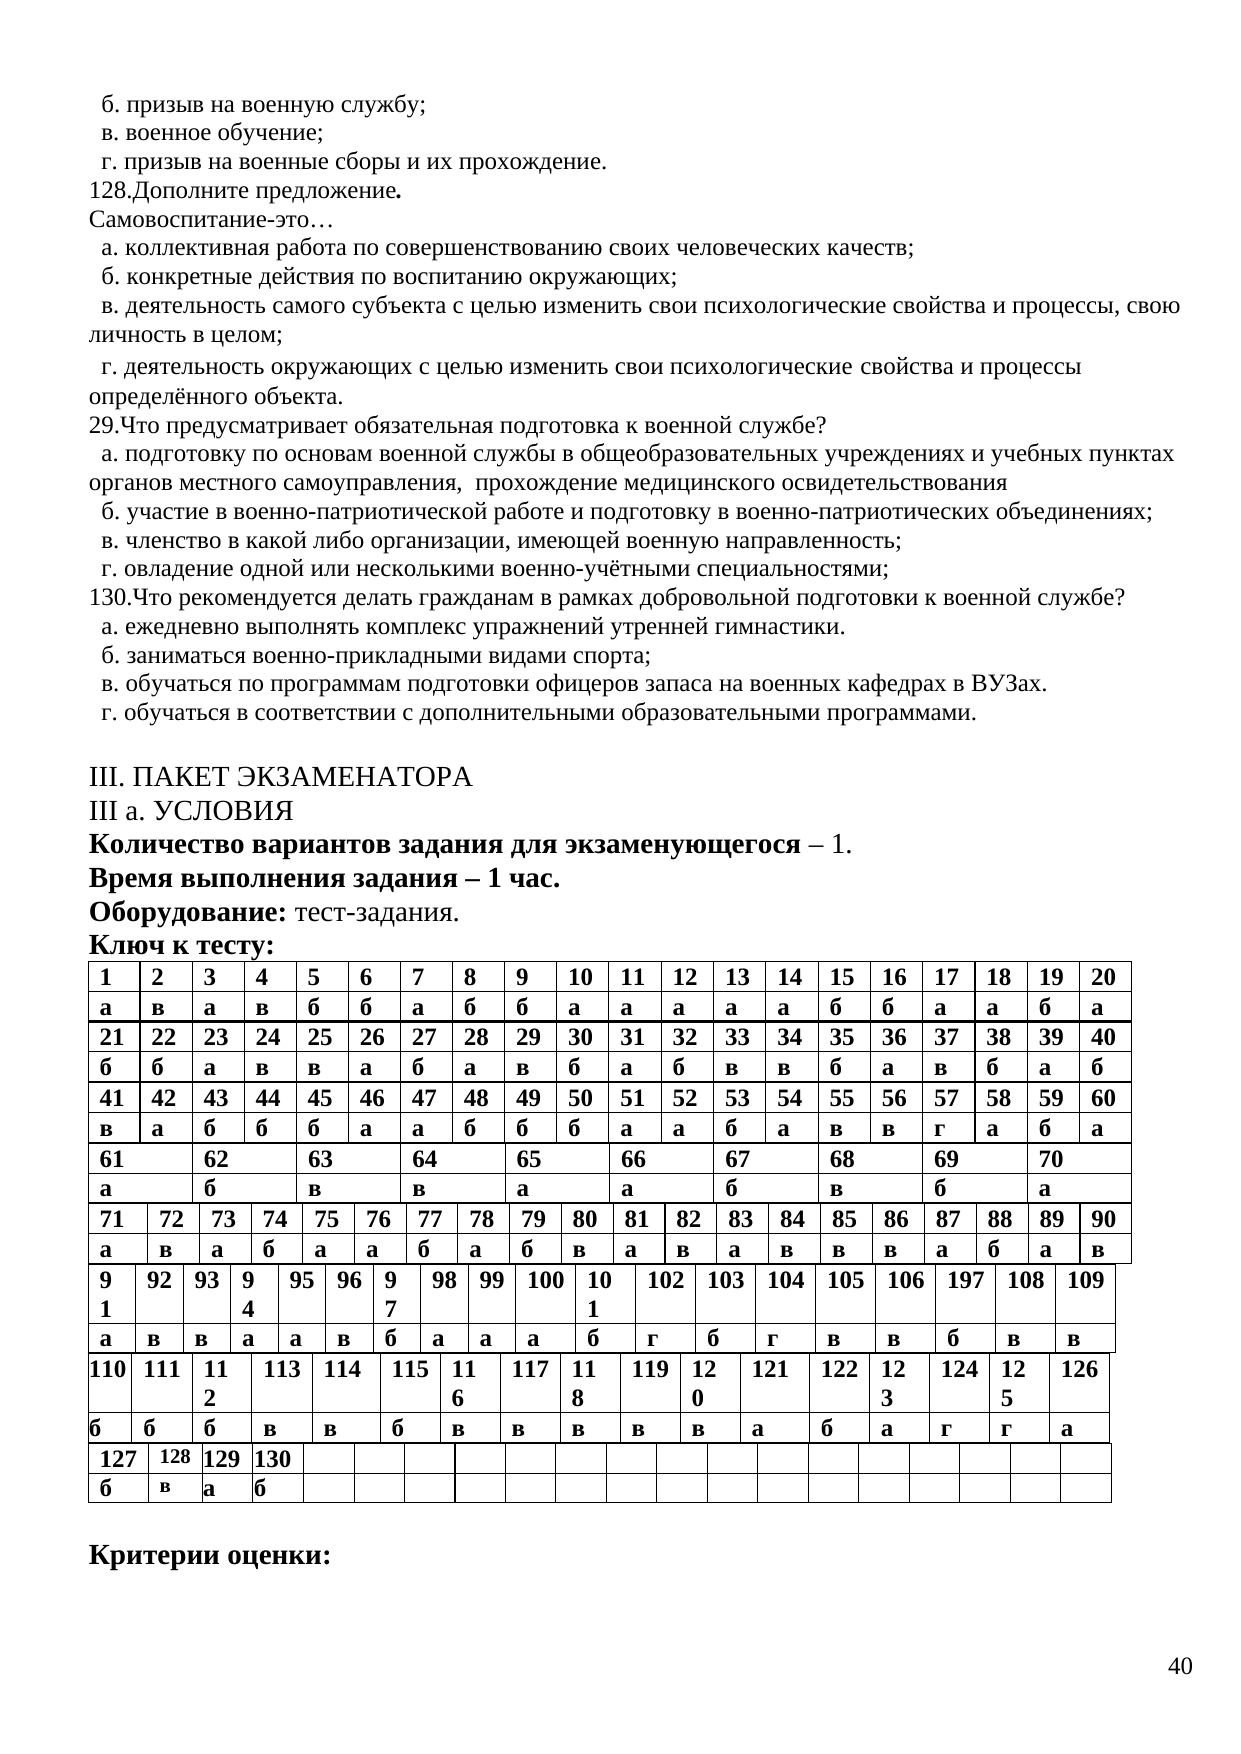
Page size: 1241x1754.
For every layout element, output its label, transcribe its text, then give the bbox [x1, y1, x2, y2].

table_cell в [621, 1413, 680, 1442]
table_cell а [557, 992, 608, 1020]
text Критерии оценки: [89, 1537, 1193, 1570]
table_header 26 [349, 1023, 400, 1051]
table_cell а [662, 992, 713, 1020]
table_header 38 [976, 1023, 1027, 1051]
table_header 81 [614, 1204, 664, 1233]
table_cell б [193, 1174, 296, 1202]
table_cell а [200, 1234, 251, 1263]
table_header 40 [1080, 1023, 1131, 1051]
table_header 12 [662, 962, 713, 991]
table_header 70 [1028, 1144, 1131, 1172]
table_cell [506, 1474, 555, 1502]
table_header 102 [636, 1265, 695, 1322]
table_header 31 [609, 1023, 661, 1051]
table_cell б [297, 992, 348, 1020]
table_cell г [636, 1324, 695, 1352]
table_cell в [89, 1113, 139, 1142]
table_header 121 [741, 1354, 809, 1412]
table_cell в [769, 1234, 820, 1263]
table_cell [809, 1474, 858, 1502]
table_header 104 [756, 1265, 815, 1322]
table_header 128 [149, 1444, 202, 1472]
text г. обучаться в соответствии с дополнительными образовательными программами. [89, 697, 1193, 726]
table_header [708, 1444, 757, 1472]
table_cell б [1028, 1113, 1079, 1142]
table_cell а [141, 1113, 192, 1142]
table_cell а [349, 1052, 400, 1081]
table_cell б [819, 992, 870, 1020]
table_header 32 [662, 1023, 713, 1051]
table_cell а [1080, 992, 1131, 1020]
table_cell а [203, 1474, 252, 1502]
table_cell б [505, 992, 556, 1020]
table_cell а [89, 1234, 147, 1263]
table_header 79 [510, 1204, 561, 1233]
table_cell а [610, 1174, 713, 1202]
table_header 54 [766, 1083, 818, 1112]
table_header 106 [876, 1265, 935, 1322]
table_cell б [819, 1052, 870, 1081]
table_header 37 [923, 1023, 974, 1051]
table_header 5 [297, 962, 348, 991]
text III а. УСЛОВИЯ [89, 793, 1193, 827]
table_cell в [148, 1234, 199, 1263]
text а. ежедневно выполнять комплекс упражнений утренней гимнастики. [89, 611, 1193, 640]
table_cell б [253, 1474, 303, 1502]
table_header 109 [1056, 1265, 1115, 1322]
table_cell в [996, 1324, 1055, 1352]
table_cell в [714, 1052, 765, 1081]
table_header 15 [819, 962, 870, 991]
table_cell б [714, 1113, 765, 1142]
table_header 49 [505, 1083, 556, 1112]
table_cell в [441, 1413, 500, 1442]
table_cell б [89, 1413, 131, 1442]
text б. заниматься военно-прикладными видами спорта; [89, 640, 1193, 668]
table_header 123 [870, 1354, 929, 1412]
table_header [456, 1444, 505, 1472]
text в. обучаться по программам подготовки офицеров запаса на военных кафедрах в ВУЗах. [89, 668, 1193, 697]
table_header 69 [923, 1144, 1027, 1172]
table_cell [456, 1474, 505, 1502]
table_header [405, 1444, 454, 1472]
table_cell а [1028, 1174, 1131, 1202]
table_cell б [381, 1413, 440, 1442]
table_cell а [870, 1413, 929, 1442]
table_cell а [469, 1324, 515, 1352]
table_cell в [1081, 1234, 1131, 1263]
table_cell в [876, 1324, 935, 1352]
table_header 83 [717, 1204, 768, 1233]
table_cell а [349, 1113, 400, 1142]
table_cell б [714, 1174, 818, 1202]
text в. членство в какой либо организации, имеющей военную направленность; [89, 525, 1193, 553]
table_cell в [245, 992, 296, 1020]
text Самовоспитание-это… [89, 204, 1193, 232]
table_header 105 [816, 1265, 875, 1322]
table_cell в [821, 1234, 872, 1263]
table_cell б [976, 1052, 1027, 1081]
table_cell в [501, 1413, 560, 1442]
table_cell б [89, 1052, 139, 1081]
table_cell а [741, 1413, 809, 1442]
table_cell а [923, 992, 974, 1020]
table_cell [556, 1474, 606, 1502]
table_header 35 [819, 1023, 870, 1051]
table_header 25 [297, 1023, 348, 1051]
table_cell а [193, 1052, 244, 1081]
table_header 113 [252, 1354, 312, 1412]
table_cell в [505, 1052, 556, 1081]
table_header 61 [89, 1144, 192, 1172]
table_cell а [193, 992, 244, 1020]
table_header 66 [610, 1144, 713, 1172]
table_header 68 [819, 1144, 922, 1172]
table_header 67 [714, 1144, 818, 1172]
table_cell б [453, 1113, 504, 1142]
table_header 92 [136, 1265, 183, 1322]
text г. деятельность окружающих с целью изменить свои психологические свойства и процессы определённого объекта. [89, 347, 1193, 410]
table_header 115 [381, 1354, 440, 1412]
table_cell а [458, 1234, 509, 1263]
table_cell а [976, 992, 1027, 1020]
table_header 99 [469, 1265, 515, 1322]
table_header 18 [976, 962, 1027, 991]
table_cell а [303, 1234, 354, 1263]
table_cell в [819, 1174, 922, 1202]
table_header 103 [696, 1265, 755, 1322]
table_header 58 [976, 1083, 1027, 1112]
table_header 119 [621, 1354, 680, 1412]
table_header 63 [297, 1144, 400, 1172]
table_cell г [990, 1413, 1049, 1442]
table_cell б [374, 1324, 420, 1352]
table_header 56 [871, 1083, 922, 1112]
table_cell б [1080, 1052, 1131, 1081]
table_header 74 [252, 1204, 302, 1233]
table_cell а [609, 992, 661, 1020]
table_header 47 [401, 1083, 452, 1112]
table_header 90 [1081, 1204, 1131, 1233]
table_cell [910, 1474, 959, 1502]
table_header 50 [557, 1083, 608, 1112]
table_cell а [717, 1234, 768, 1263]
table_header 89 [1029, 1204, 1079, 1233]
text Количество вариантов задания для экзаменующегося – 1. [89, 827, 1193, 860]
table_header 87 [925, 1204, 976, 1233]
table_header 6 [349, 962, 400, 991]
table_header 48 [453, 1083, 504, 1112]
table_header 127 [89, 1444, 148, 1472]
table_header 64 [401, 1144, 505, 1172]
table_header 34 [766, 1023, 818, 1051]
table_cell б [696, 1324, 755, 1352]
table_header [960, 1444, 1010, 1472]
table_cell б [132, 1413, 192, 1442]
table_cell в [252, 1413, 312, 1442]
table_cell б [193, 1413, 251, 1442]
table_header 91 [89, 1265, 135, 1322]
table_cell а [662, 1113, 713, 1142]
table_header [809, 1444, 858, 1472]
text а. коллективная работа по совершенствованию своих человеческих качеств; [89, 232, 1193, 261]
table_cell а [231, 1324, 278, 1352]
table_cell б [252, 1234, 302, 1263]
table_header 51 [609, 1083, 661, 1112]
table_header 62 [193, 1144, 296, 1172]
table_header 82 [666, 1204, 716, 1233]
table_cell а [453, 1052, 504, 1081]
table_header 24 [245, 1023, 296, 1051]
table_cell а [976, 1113, 1027, 1142]
table_header 124 [930, 1354, 989, 1412]
table_cell а [421, 1324, 468, 1352]
table_header 125 [990, 1354, 1049, 1412]
table_cell в [141, 992, 192, 1020]
table_header [304, 1444, 354, 1472]
table_header 7 [401, 962, 452, 991]
table_cell в [766, 1052, 818, 1081]
table_header 33 [714, 1023, 765, 1051]
table_header 59 [1028, 1083, 1079, 1112]
table_header 20 [1080, 962, 1131, 991]
table_header 23 [193, 1023, 244, 1051]
table_header 100 [516, 1265, 575, 1322]
table_header 129 [203, 1444, 252, 1472]
table_cell б [510, 1234, 561, 1263]
table_cell а [89, 1324, 135, 1352]
table_header 45 [297, 1083, 348, 1112]
table_header [910, 1444, 959, 1472]
table_cell [960, 1474, 1010, 1502]
table_cell а [609, 1052, 661, 1081]
text Оборудование: тест-задания. [89, 894, 1193, 927]
table_cell б [662, 1052, 713, 1081]
table_cell б [936, 1324, 995, 1352]
table_header 46 [349, 1083, 400, 1112]
table_cell в [819, 1113, 870, 1142]
table_header 75 [303, 1204, 354, 1233]
table_header 4 [245, 962, 296, 991]
table_cell б [1028, 992, 1079, 1020]
table_header 57 [923, 1083, 974, 1112]
table_header 130 [253, 1444, 303, 1472]
table_header 9 [505, 962, 556, 991]
table_header 72 [148, 1204, 199, 1233]
table_cell а [1050, 1413, 1109, 1442]
table_header 52 [662, 1083, 713, 1112]
table_header 28 [453, 1023, 504, 1051]
table_header 126 [1050, 1354, 1109, 1412]
table_header 116 [441, 1354, 500, 1412]
table_cell [607, 1474, 656, 1502]
table_cell б [245, 1113, 296, 1142]
text б. призыв на военную службу; [89, 89, 1193, 117]
table_cell [657, 1474, 707, 1502]
table_header [556, 1444, 606, 1472]
table_cell в [297, 1174, 400, 1202]
table_cell б [810, 1413, 869, 1442]
table_cell а [516, 1324, 575, 1352]
table_header 88 [977, 1204, 1028, 1233]
table_cell б [407, 1234, 457, 1263]
table_cell а [279, 1324, 325, 1352]
table_cell в [562, 1234, 613, 1263]
table_cell а [506, 1174, 609, 1202]
table_header 22 [141, 1023, 192, 1051]
table_header 80 [562, 1204, 613, 1233]
table_cell а [1080, 1113, 1131, 1142]
table_header 39 [1028, 1023, 1079, 1051]
table_header 11 [609, 962, 661, 991]
table_header 76 [355, 1204, 406, 1233]
table_header 101 [576, 1265, 635, 1322]
table_header 14 [766, 962, 818, 991]
table_cell в [871, 1113, 922, 1142]
table_header 122 [810, 1354, 869, 1412]
table_header 17 [923, 962, 974, 991]
table_header 120 [681, 1354, 740, 1412]
table_header 112 [193, 1354, 251, 1412]
table_cell а [871, 1052, 922, 1081]
table_cell [304, 1474, 354, 1502]
table_cell б [557, 1113, 608, 1142]
text а. подготовку по основам военной службы в общеобразовательных учреждениях и учебных пунктах органов местного самоуправления, прохождение медицинского освидетельствования [89, 438, 1193, 496]
table_cell б [576, 1324, 635, 1352]
table_header 41 [89, 1083, 139, 1112]
table_cell б [193, 1113, 244, 1142]
table_cell [1011, 1474, 1060, 1502]
table_header 10 [557, 962, 608, 991]
table_cell а [766, 992, 818, 1020]
table_cell в [326, 1324, 373, 1352]
table_cell а [609, 1113, 661, 1142]
table_cell б [923, 1174, 1027, 1202]
table_header 29 [505, 1023, 556, 1051]
table_cell а [1028, 1052, 1079, 1081]
table_header 110 [89, 1354, 131, 1412]
table_cell в [666, 1234, 716, 1263]
table_header 42 [141, 1083, 192, 1112]
table_cell [708, 1474, 757, 1502]
table_header 16 [871, 962, 922, 991]
table_header 93 [184, 1265, 230, 1322]
table_header 3 [193, 962, 244, 991]
text б. участие в военно-патриотической работе и подготовку в военно-патриотических объединениях; [89, 496, 1193, 525]
table_cell а [766, 1113, 818, 1142]
table_cell б [349, 992, 400, 1020]
table_header 21 [89, 1023, 139, 1051]
table_header 77 [407, 1204, 457, 1233]
table_cell в [561, 1413, 620, 1442]
table_cell б [297, 1113, 348, 1142]
table_cell а [1029, 1234, 1079, 1263]
table_cell [758, 1474, 808, 1502]
table_cell в [923, 1052, 974, 1081]
table_cell б [557, 1052, 608, 1081]
table_cell в [136, 1324, 183, 1352]
table_header 98 [421, 1265, 468, 1322]
table_cell в [816, 1324, 875, 1352]
table_header [1011, 1444, 1060, 1472]
table_cell б [505, 1113, 556, 1142]
table_header 97 [374, 1265, 420, 1322]
table_header [758, 1444, 808, 1472]
table_header 114 [313, 1354, 380, 1412]
table_cell в [1056, 1324, 1115, 1352]
table_header 117 [501, 1354, 560, 1412]
table_header 111 [132, 1354, 192, 1412]
table_header 30 [557, 1023, 608, 1051]
table_cell в [297, 1052, 348, 1081]
table_cell в [401, 1174, 505, 1202]
text б. конкретные действия по воспитанию окружающих; [89, 261, 1193, 290]
table_cell б [453, 992, 504, 1020]
table_header 108 [996, 1265, 1055, 1322]
table_cell а [401, 1113, 452, 1142]
table_cell а [714, 992, 765, 1020]
table_cell в [681, 1413, 740, 1442]
table_header 96 [326, 1265, 373, 1322]
text в. военное обучение; [89, 117, 1193, 146]
text III. ПАКЕТ ЭКЗАМЕНАТОРА [89, 759, 1193, 793]
table_cell в [873, 1234, 924, 1263]
table_header 73 [200, 1204, 251, 1233]
table_header [657, 1444, 707, 1472]
table_header 1 [89, 962, 139, 991]
text 128.Дополните предложение. [89, 175, 1193, 204]
table_cell б [89, 1474, 148, 1502]
table_cell в [245, 1052, 296, 1081]
table_cell в [313, 1413, 380, 1442]
text в. деятельность самого субъекта с целью изменить свои психологические свойства и процессы, свою личность в целом; [89, 290, 1193, 347]
table_cell б [141, 1052, 192, 1081]
table_header 84 [769, 1204, 820, 1233]
table_cell б [977, 1234, 1028, 1263]
table_header 2 [141, 962, 192, 991]
text 29.Что предусматривает обязательная подготовка к военной службе? [89, 410, 1193, 438]
table_cell [355, 1474, 404, 1502]
table_header 36 [871, 1023, 922, 1051]
table_cell г [756, 1324, 815, 1352]
table_cell [405, 1474, 454, 1502]
table_cell а [925, 1234, 976, 1263]
table_header 71 [89, 1204, 147, 1233]
table_header 27 [401, 1023, 452, 1051]
table_header [859, 1444, 909, 1472]
table_header [506, 1444, 555, 1472]
table_header 86 [873, 1204, 924, 1233]
table_cell а [614, 1234, 664, 1263]
table_cell [859, 1474, 909, 1502]
table_header 94 [231, 1265, 278, 1322]
table_cell [1061, 1474, 1111, 1502]
table_header 78 [458, 1204, 509, 1233]
text 130.Что рекомендуется делать гражданам в рамках добровольной подготовки к военной службе? [89, 582, 1193, 611]
table_header 197 [936, 1265, 995, 1322]
table_header 19 [1028, 962, 1079, 991]
text г. овладение одной или несколькими военно-учётными специальностями; [89, 553, 1193, 582]
table_cell г [923, 1113, 974, 1142]
table_header [1061, 1444, 1111, 1472]
table_header [355, 1444, 404, 1472]
table_header 43 [193, 1083, 244, 1112]
table_cell г [930, 1413, 989, 1442]
table_header 85 [821, 1204, 872, 1233]
text Ключ к тесту: [89, 927, 1193, 961]
table_cell а [89, 992, 139, 1020]
table_header 65 [506, 1144, 609, 1172]
table_header 60 [1080, 1083, 1131, 1112]
text Время выполнения задания – 1 час. [89, 860, 1193, 894]
table_cell а [355, 1234, 406, 1263]
table_header 8 [453, 962, 504, 991]
table_cell б [401, 1052, 452, 1081]
table_cell в [184, 1324, 230, 1352]
table_header [607, 1444, 656, 1472]
text г. призыв на военные сборы и их прохождение. [89, 146, 1193, 175]
table_header 118 [561, 1354, 620, 1412]
table_cell в [149, 1474, 202, 1502]
table_cell а [89, 1174, 192, 1202]
table_header 53 [714, 1083, 765, 1112]
table_header 44 [245, 1083, 296, 1112]
table_header 55 [819, 1083, 870, 1112]
table_header 95 [279, 1265, 325, 1322]
table_header 13 [714, 962, 765, 991]
table_cell а [401, 992, 452, 1020]
table_cell б [871, 992, 922, 1020]
